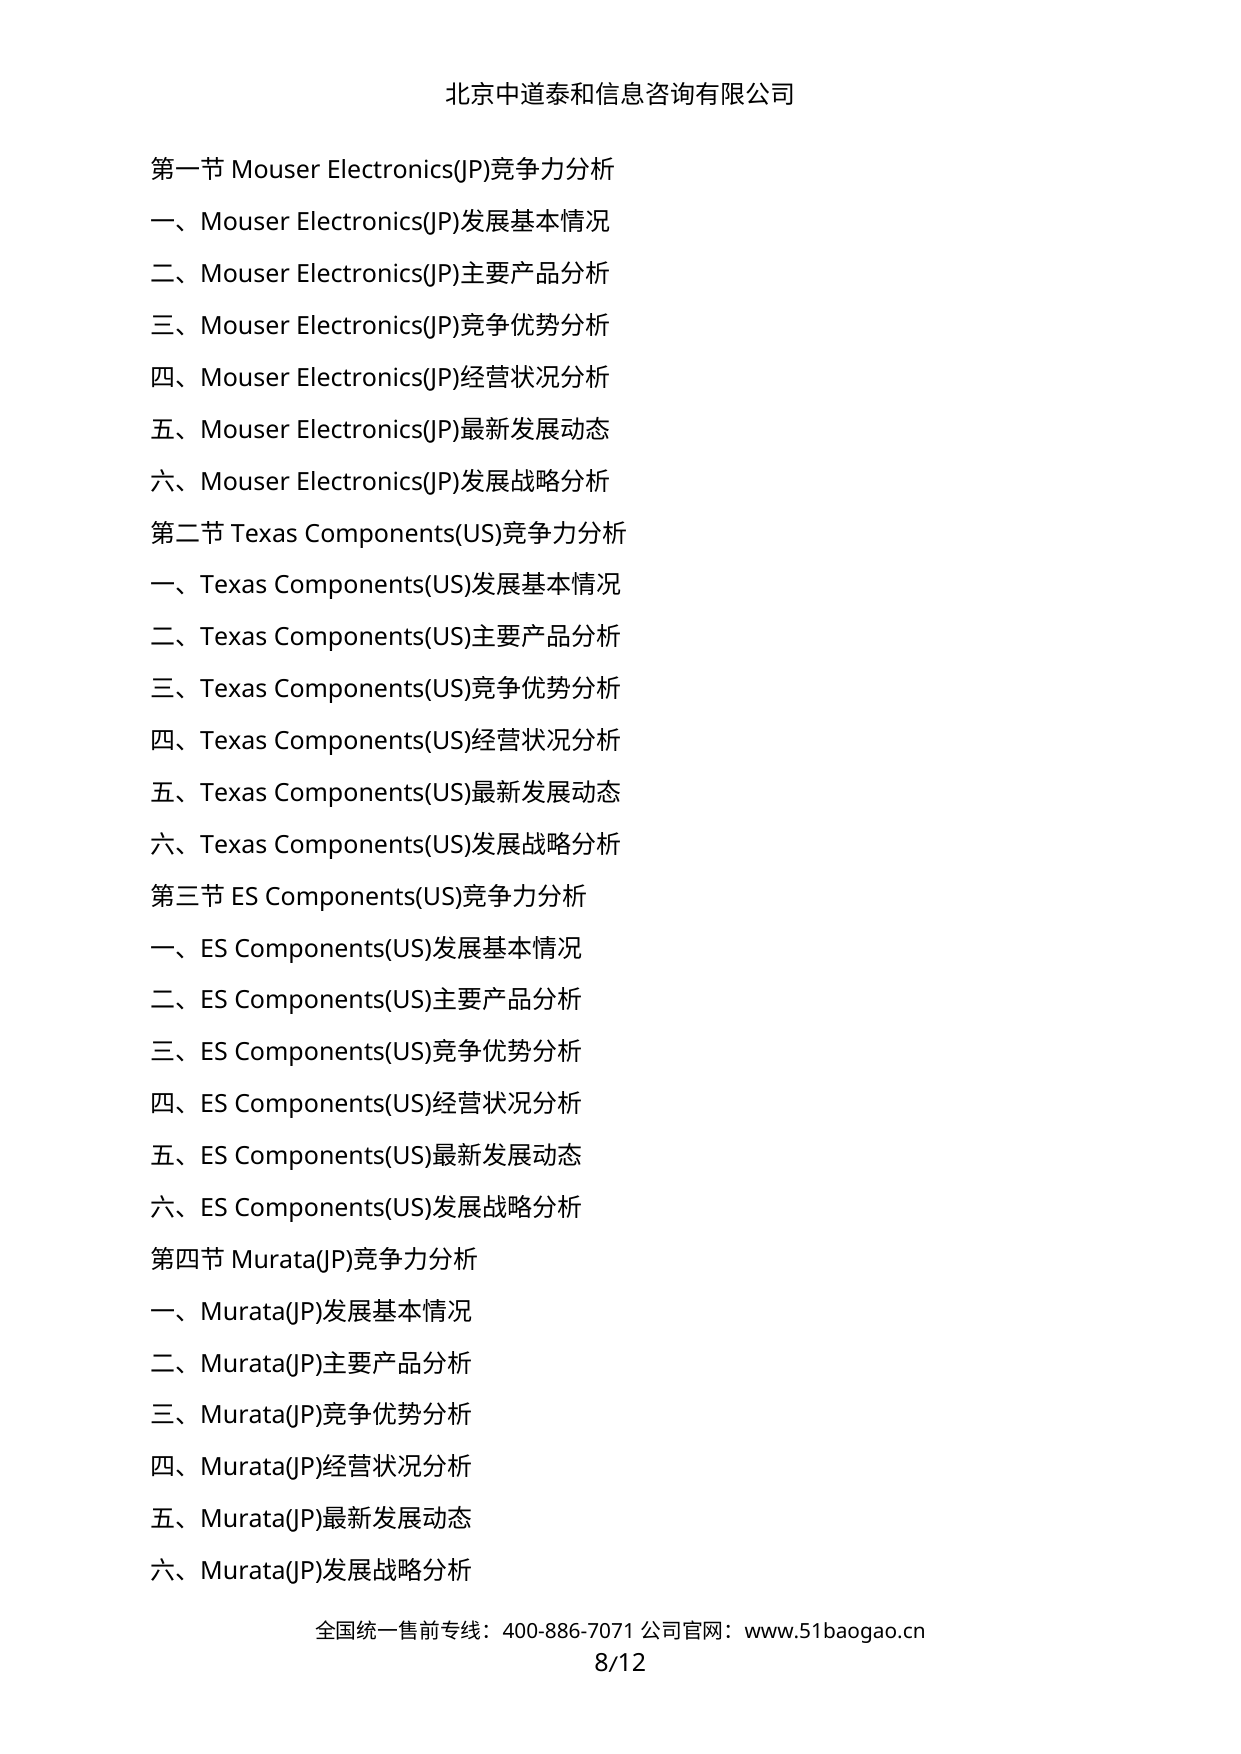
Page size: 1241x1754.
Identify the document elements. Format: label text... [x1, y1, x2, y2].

text 五、Murata(JP)最新发展动态 [150, 1499, 1090, 1535]
text 三、ES Components(US)竞争优势分析 [150, 1032, 1090, 1068]
text 二、Texas Components(US)主要产品分析 [150, 617, 1090, 653]
text 三、Murata(JP)竞争优势分析 [150, 1395, 1090, 1431]
text 二、Murata(JP)主要产品分析 [150, 1343, 1090, 1379]
text 六、Mouser Electronics(JP)发展战略分析 [150, 461, 1090, 497]
text 第二节 Texas Components(US)竞争力分析 [150, 513, 1090, 549]
text 五、Texas Components(US)最新发展动态 [150, 772, 1090, 809]
text 二、Mouser Electronics(JP)主要产品分析 [150, 254, 1090, 290]
text 五、Mouser Electronics(JP)最新发展动态 [150, 409, 1090, 446]
text 一、Texas Components(US)发展基本情况 [150, 565, 1090, 601]
text 六、Murata(JP)发展战略分析 [150, 1551, 1090, 1587]
text 四、Murata(JP)经营状况分析 [150, 1447, 1090, 1483]
text 四、Texas Components(US)经营状况分析 [150, 721, 1090, 757]
text 第四节 Murata(JP)竞争力分析 [150, 1239, 1090, 1276]
text 第一节 Mouser Electronics(JP)竞争力分析 [150, 150, 1090, 186]
text 二、ES Components(US)主要产品分析 [150, 980, 1090, 1016]
text 六、Texas Components(US)发展战略分析 [150, 824, 1090, 861]
text 四、Mouser Electronics(JP)经营状况分析 [150, 357, 1090, 394]
text 一、Mouser Electronics(JP)发展基本情况 [150, 202, 1090, 238]
text 一、ES Components(US)发展基本情况 [150, 928, 1090, 964]
text 三、Mouser Electronics(JP)竞争优势分析 [150, 306, 1090, 342]
text 一、Murata(JP)发展基本情况 [150, 1291, 1090, 1327]
text 四、ES Components(US)经营状况分析 [150, 1084, 1090, 1120]
text 五、ES Components(US)最新发展动态 [150, 1136, 1090, 1172]
text 三、Texas Components(US)竞争优势分析 [150, 669, 1090, 705]
text 六、ES Components(US)发展战略分析 [150, 1187, 1090, 1224]
text 第三节 ES Components(US)竞争力分析 [150, 876, 1090, 912]
